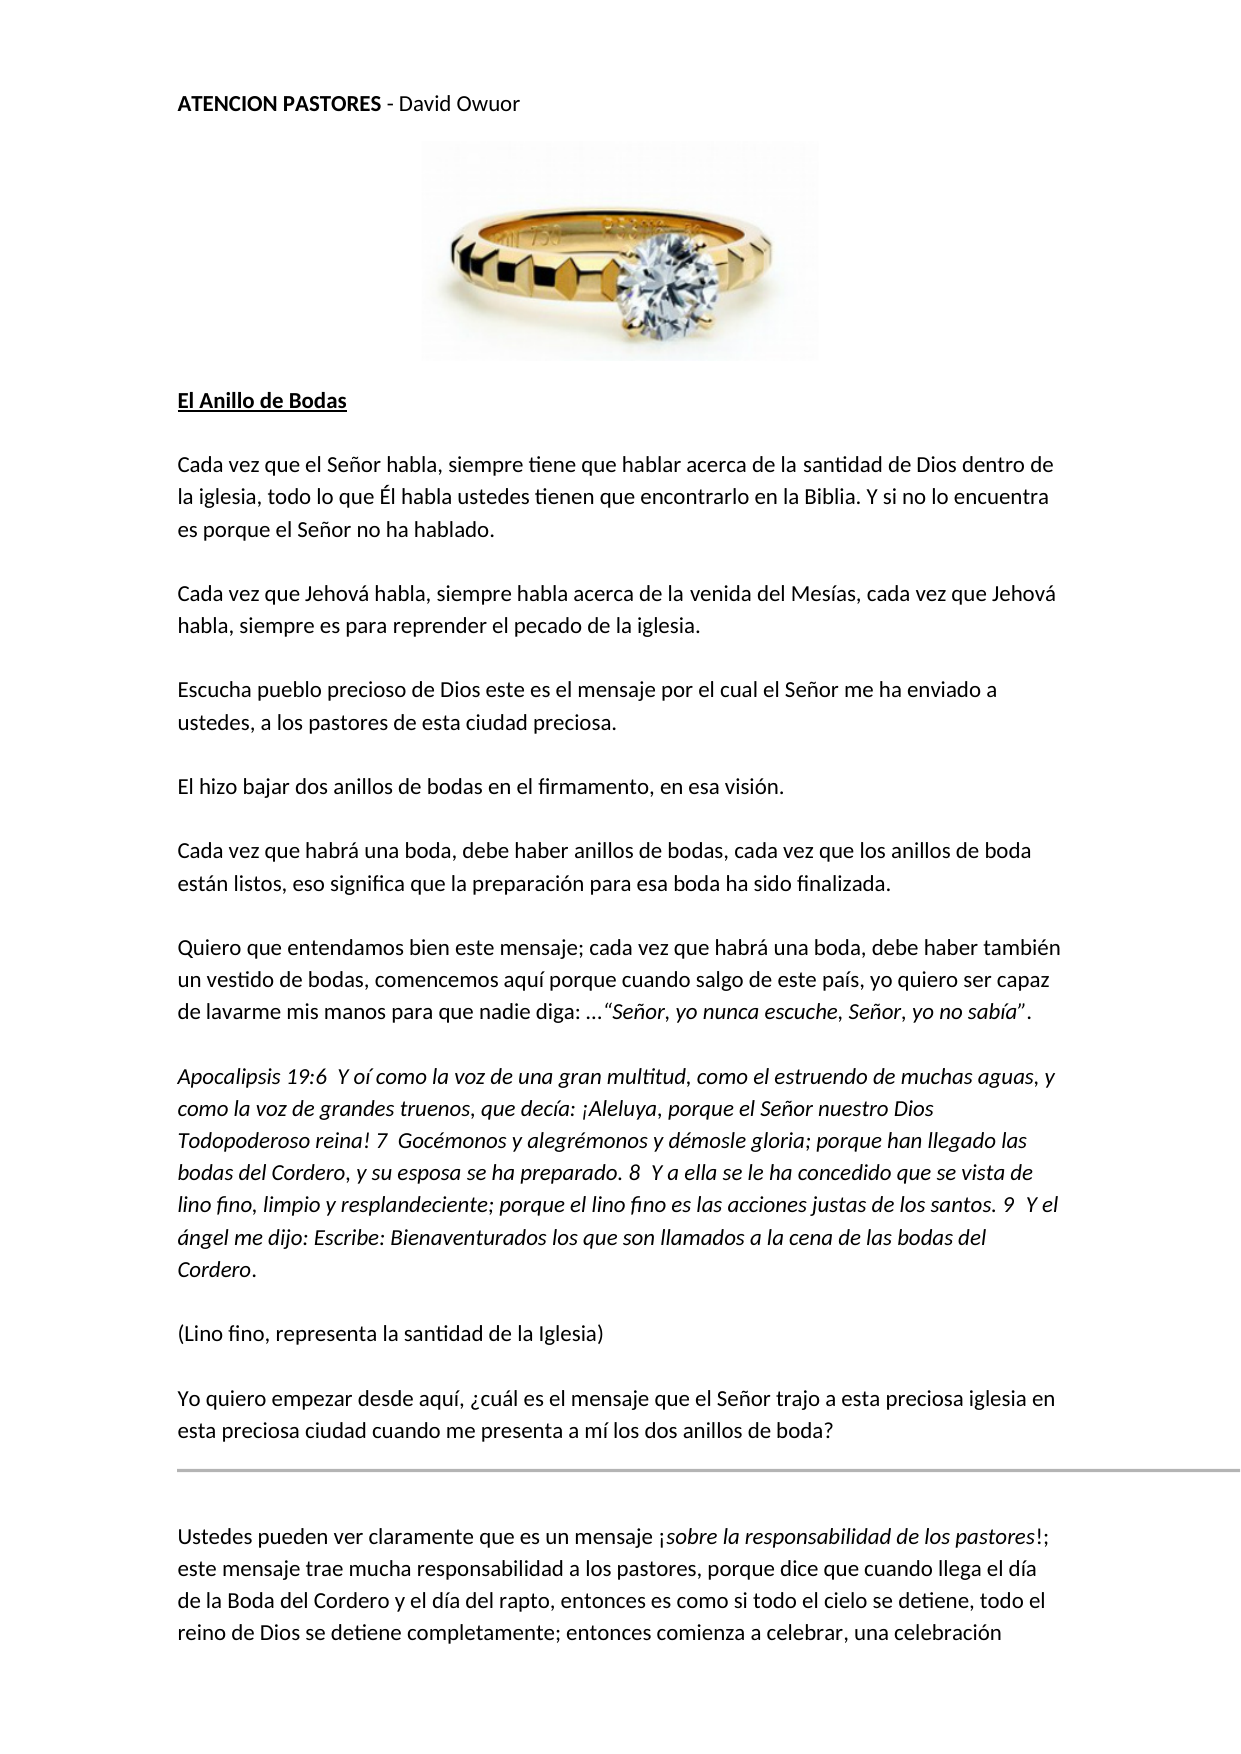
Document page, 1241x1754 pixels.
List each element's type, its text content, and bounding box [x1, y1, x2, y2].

text ATENCION PASTORES - David Owuor [177, 89, 1063, 117]
text El Anillo de Bodas Cada vez que el Señor habla, siempre tiene que hablar acerca de la santidad de Dios dentro de la iglesia, todo lo que Él habla ustedes tienen que encontrarlo en la Biblia. Y si no lo encuentra es porque el Señor no ha hablado. Cada vez que Jehová habla, siempre habla acerca de la venida del Mesías, cada vez que Jehová habla, siempre es para reprender el pecado de la iglesia. Escucha pueblo precioso de Dios este es el mensaje por el cual el Señor me ha enviado a ustedes, a los pastores de esta ciudad preciosa. El hizo bajar dos anillos de bodas en el firmamento, en esa visión. Cada vez que habrá una boda, debe haber anillos de bodas, cada vez que los anillos de boda están listos, eso significa que la preparación para esa boda ha sido finalizada. Quiero que entendamos bien este mensaje; cada vez que habrá una boda, debe haber también un vestido de bodas, comencemos aquí porque cuando salgo de este país, yo quiero ser capaz de lavarme mis manos para que nadie diga: …“Señor, yo nunca escuche, Señor, yo no sabía”. Apocalipsis 19:6 Y oí como la voz de una gran multitud, como el estruendo de muchas aguas, y como la voz de grandes truenos, que decía: ¡Aleluya, porque el Señor nuestro Dios Todopoderoso reina! 7 Gocémonos y alegrémonos y démosle gloria; porque han llegado las bodas del Cordero, y su esposa se ha preparado. 8 Y a ella se le ha concedido que se vista de lino fino, limpio y resplandeciente; porque el lino fino es las acciones justas de los santos. 9 Y el ángel me dijo: Escribe: Bienaventurados los que son llamados a la cena de las bodas del Cordero. (Lino fino, representa la santidad de la Iglesia) Yo quiero empezar desde aquí, ¿cuál es el mensaje que el Señor trajo a esta preciosa iglesia en esta preciosa ciudad cuando me presenta a mí los dos anillos de boda? [177, 386, 1063, 1444]
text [177, 1522, 1063, 1647]
picture [421, 141, 819, 361]
